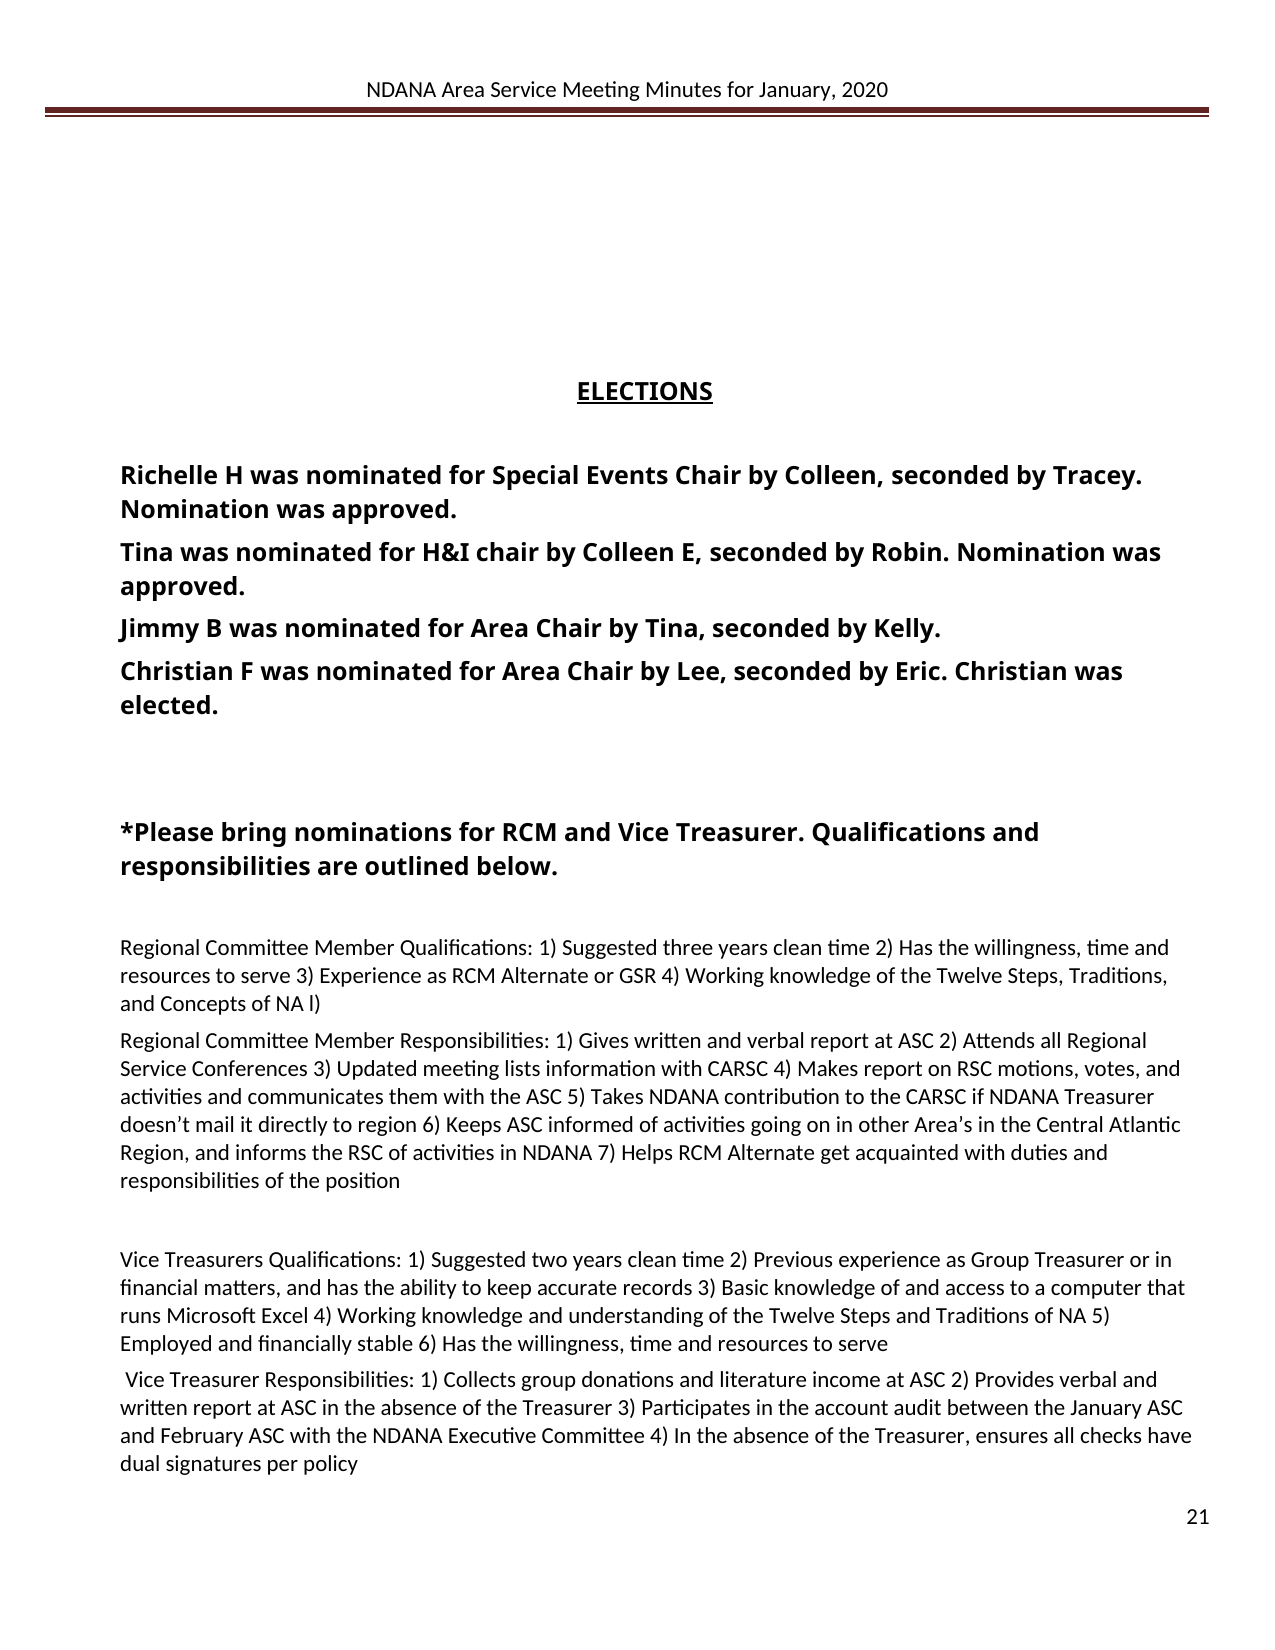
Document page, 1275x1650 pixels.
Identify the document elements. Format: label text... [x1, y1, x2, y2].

text Richelle H was nominated for Special Events Chair by Colleen, seconded by Tracey. Nomination was approved. [120, 458, 1209, 526]
text Vice Treasurer Responsibilities: 1) Collects group donations and literature income at ASC 2) Provides verbal and written report at ASC in the absence of the Treasurer 3) Participates in the account audit between the January ASC and February ASC with the NDANA Executive Committee 4) In the absence of the Treasurer, ensures all checks have dual signatures per policy [120, 1365, 1209, 1477]
text Tina was nominated for H&I chair by Colleen E, seconded by Robin. Nomination was approved. [120, 534, 1209, 603]
text ELECTIONS [495, 373, 1209, 407]
text Vice Treasurers Qualifications: 1) Suggested two years clean time 2) Previous experience as Group Treasurer or in financial matters, and has the ability to keep accurate records 3) Basic knowledge of and access to a computer that runs Microsoft Excel 4) Working knowledge and understanding of the Twelve Steps and Traditions of NA 5) Employed and financially stable 6) Has the willingness, time and resources to serve [120, 1245, 1209, 1357]
text *Please bring nominations for RCM and Vice Treasurer. Qualifications and responsibilities are outlined below. [120, 814, 1209, 883]
text Christian F was nominated for Area Chair by Lee, seconded by Eric. Christian was elected. [120, 653, 1209, 721]
text Jimmy B was nominated for Area Chair by Tina, seconded by Kelly. [120, 611, 1209, 645]
text Regional Committee Member Qualifications: 1) Suggested three years clean time 2) Has the willingness, time and resources to serve 3) Experience as RCM Alternate or GSR 4) Working knowledge of the Twelve Steps, Traditions, and Concepts of NA l) [120, 933, 1209, 1017]
text Regional Committee Member Responsibilities: 1) Gives written and verbal report at ASC 2) Attends all Regional Service Conferences 3) Updated meeting lists information with CARSC 4) Makes report on RSC motions, votes, and activities and communicates them with the ASC 5) Takes NDANA contribution to the CARSC if NDANA Treasurer doesn’t mail it directly to region 6) Keeps ASC informed of activities going on in other Area’s in the Central Atlantic Region, and informs the RSC of activities in NDANA 7) Helps RCM Alternate get acquainted with duties and responsibilities of the position [120, 1026, 1209, 1194]
